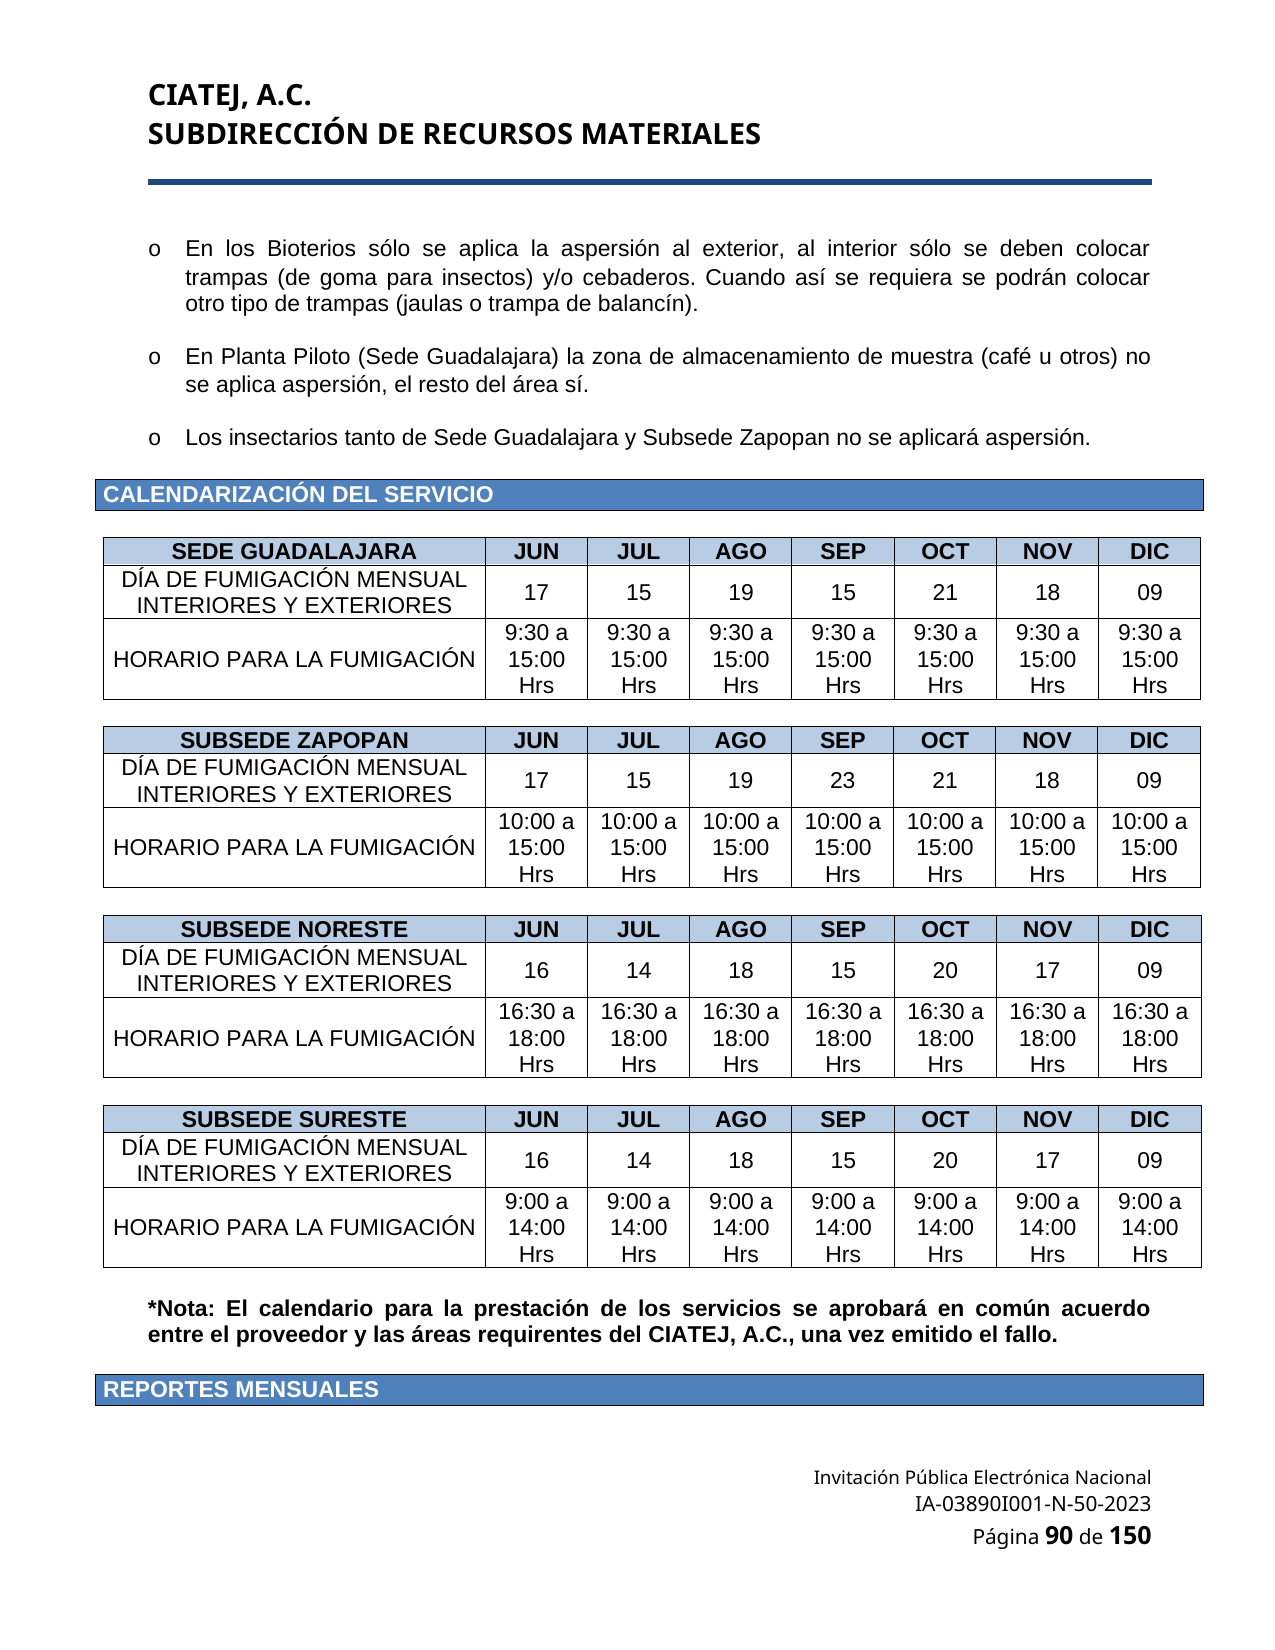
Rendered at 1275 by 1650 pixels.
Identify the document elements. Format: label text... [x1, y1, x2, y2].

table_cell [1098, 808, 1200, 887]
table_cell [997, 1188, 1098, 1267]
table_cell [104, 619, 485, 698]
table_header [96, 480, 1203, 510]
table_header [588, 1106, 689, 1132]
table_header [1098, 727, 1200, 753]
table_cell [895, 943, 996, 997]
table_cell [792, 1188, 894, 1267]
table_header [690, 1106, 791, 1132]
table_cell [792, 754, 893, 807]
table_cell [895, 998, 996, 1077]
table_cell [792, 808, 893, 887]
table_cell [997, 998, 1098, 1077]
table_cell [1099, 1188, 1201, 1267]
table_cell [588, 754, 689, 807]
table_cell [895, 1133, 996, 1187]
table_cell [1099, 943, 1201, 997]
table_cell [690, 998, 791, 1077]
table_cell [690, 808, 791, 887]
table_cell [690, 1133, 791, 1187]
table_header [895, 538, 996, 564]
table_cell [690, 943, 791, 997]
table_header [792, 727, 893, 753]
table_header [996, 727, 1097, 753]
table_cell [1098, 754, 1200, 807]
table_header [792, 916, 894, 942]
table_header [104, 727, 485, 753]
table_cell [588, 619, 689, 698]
list En los Bioterios sólo se aplica la aspersión al exterior, al interior sólo se deben colocar trampas (de goma para insectos) y/o cebaderos. Cuando así se requiera se podrán colocar otro tipo de trampas (jaulas o trampa de balancín). [148, 235, 1152, 316]
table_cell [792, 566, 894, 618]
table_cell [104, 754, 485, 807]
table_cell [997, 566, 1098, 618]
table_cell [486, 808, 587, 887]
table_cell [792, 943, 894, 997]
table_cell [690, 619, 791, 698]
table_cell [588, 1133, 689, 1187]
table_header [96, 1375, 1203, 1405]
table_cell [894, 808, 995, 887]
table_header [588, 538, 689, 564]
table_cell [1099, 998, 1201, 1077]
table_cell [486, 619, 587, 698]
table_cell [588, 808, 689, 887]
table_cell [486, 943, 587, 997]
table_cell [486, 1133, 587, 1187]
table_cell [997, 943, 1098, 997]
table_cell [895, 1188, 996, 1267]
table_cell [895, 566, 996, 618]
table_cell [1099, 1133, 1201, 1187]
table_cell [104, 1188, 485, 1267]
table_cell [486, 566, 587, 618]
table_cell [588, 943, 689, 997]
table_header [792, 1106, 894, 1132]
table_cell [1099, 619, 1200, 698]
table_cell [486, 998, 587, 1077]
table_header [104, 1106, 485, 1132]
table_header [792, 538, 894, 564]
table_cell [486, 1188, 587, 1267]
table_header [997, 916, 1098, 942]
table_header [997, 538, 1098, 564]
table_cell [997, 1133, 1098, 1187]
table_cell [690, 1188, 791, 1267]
list Los insectarios tanto de Sede Guadalajara y Subsede Zapopan no se aplicará aspersión. [148, 424, 1152, 452]
list En Planta Piloto (Sede Guadalajara) la zona de almacenamiento de muestra (café u otros) no se aplica aspersión, el resto del área sí. [148, 343, 1152, 397]
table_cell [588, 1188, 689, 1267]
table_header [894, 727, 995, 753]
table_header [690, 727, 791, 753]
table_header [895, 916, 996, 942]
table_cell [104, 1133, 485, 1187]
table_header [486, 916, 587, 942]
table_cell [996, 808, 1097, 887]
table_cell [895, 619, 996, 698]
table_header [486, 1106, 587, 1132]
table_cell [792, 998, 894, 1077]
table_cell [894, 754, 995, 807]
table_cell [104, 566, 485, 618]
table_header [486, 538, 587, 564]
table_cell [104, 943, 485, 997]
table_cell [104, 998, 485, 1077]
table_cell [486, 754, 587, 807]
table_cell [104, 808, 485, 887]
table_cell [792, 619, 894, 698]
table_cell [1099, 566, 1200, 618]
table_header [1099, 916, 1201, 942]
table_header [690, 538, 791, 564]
text *Nota: El calendario para la prestación de los servicios se aprobará en común acuerdo entre el proveedor y las áreas requirentes del CIATEJ, A.C., una vez emitido el fallo. [148, 1294, 1152, 1347]
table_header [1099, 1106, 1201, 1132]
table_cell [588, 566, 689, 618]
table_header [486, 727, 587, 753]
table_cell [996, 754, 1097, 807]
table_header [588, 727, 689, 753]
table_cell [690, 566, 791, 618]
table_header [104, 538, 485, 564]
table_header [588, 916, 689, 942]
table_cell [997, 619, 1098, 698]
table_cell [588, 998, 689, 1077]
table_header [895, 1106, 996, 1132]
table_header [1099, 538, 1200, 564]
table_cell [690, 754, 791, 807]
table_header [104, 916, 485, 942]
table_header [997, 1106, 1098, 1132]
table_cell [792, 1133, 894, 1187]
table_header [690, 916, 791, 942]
